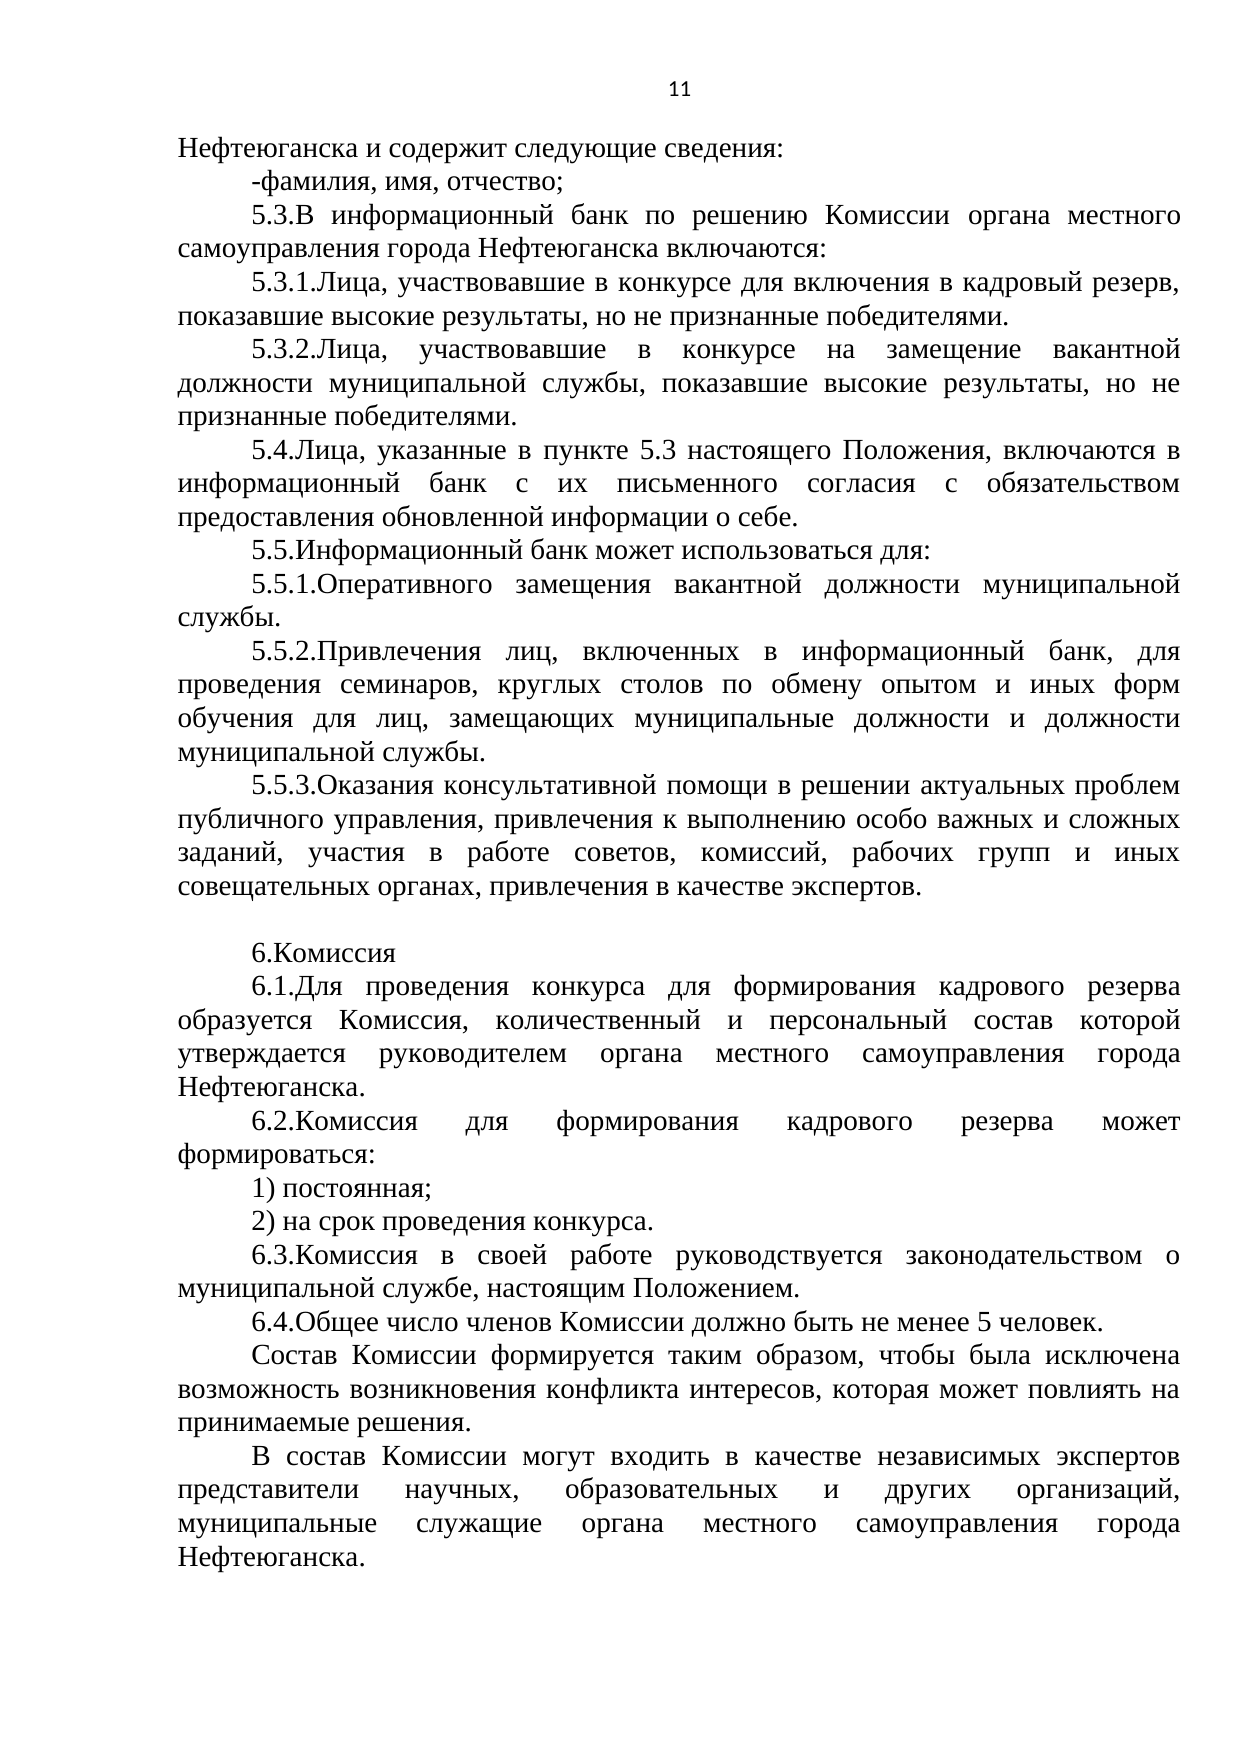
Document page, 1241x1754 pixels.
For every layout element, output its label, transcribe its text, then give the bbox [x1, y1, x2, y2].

text 5.3.2.Лица, участвовавшие в конкурсе на замещение вакантной должности муниципальной службы, показавшие высокие результаты, но не признанные победителями. [177, 331, 1181, 432]
text 6.Комиссия [177, 935, 1181, 968]
text 5.5.2.Привлечения лиц, включенных в информационный банк, для проведения семинаров, круглых столов по обмену опытом и иных форм обучения для лиц, замещающих муниципальные должности и должности муниципальной службы. [177, 633, 1181, 767]
text 5.5.Информационный банк может использоваться для: [177, 532, 1181, 566]
text 5.3.1.Лица, участвовавшие в конкурсе для включения в кадровый резерв, показавшие высокие результаты, но не признанные победителями. [177, 264, 1181, 331]
text 6.3.Комиссия в своей работе руководствуется законодательством о муниципальной службе, настоящим Положением. [177, 1237, 1181, 1304]
text 6.2.Комиссия для формирования кадрового резерва может формироваться: [177, 1103, 1181, 1170]
text 6.1.Для проведения конкурса для формирования кадрового резерва образуется Комиссия, количественный и персональный состав которой утверждается руководителем органа местного самоуправления города Нефтеюганска. [177, 968, 1181, 1103]
text 5.3.В информационный банк по решению Комиссии органа местного самоуправления города Нефтеюганска включаются: [177, 197, 1181, 264]
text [177, 130, 1181, 163]
text 6.4.Общее число членов Комиссии должно быть не менее 5 человек. [177, 1304, 1181, 1337]
text 5.5.3.Оказания консультативной помощи в решении актуальных проблем публичного управления, привлечения к выполнению особо важных и сложных заданий, участия в работе советов, комиссий, рабочих групп и иных совещательных органах, привлечения в качестве экспертов. [177, 767, 1181, 901]
text 1) постоянная; [177, 1170, 1181, 1203]
text В состав Комиссии могут входить в качестве независимых экспертов представители научных, образовательных и других организаций, муниципальные служащие органа местного самоуправления города Нефтеюганска. [177, 1438, 1181, 1572]
text 5.4.Лица, указанные в пункте 5.3 настоящего Положения, включаются в информационный банк с их письменного согласия с обязательством предоставления обновленной информации о себе. [177, 432, 1181, 532]
text -фамилия, имя, отчество; [177, 163, 1181, 197]
text Состав Комиссии формируется таким образом, чтобы была исключена возможность возникновения конфликта интересов, которая может повлиять на принимаемые решения. [177, 1337, 1181, 1438]
text 5.5.1.Оперативного замещения вакантной должности муниципальной службы. [177, 566, 1181, 633]
text 2) на срок проведения конкурса. [177, 1203, 1181, 1237]
